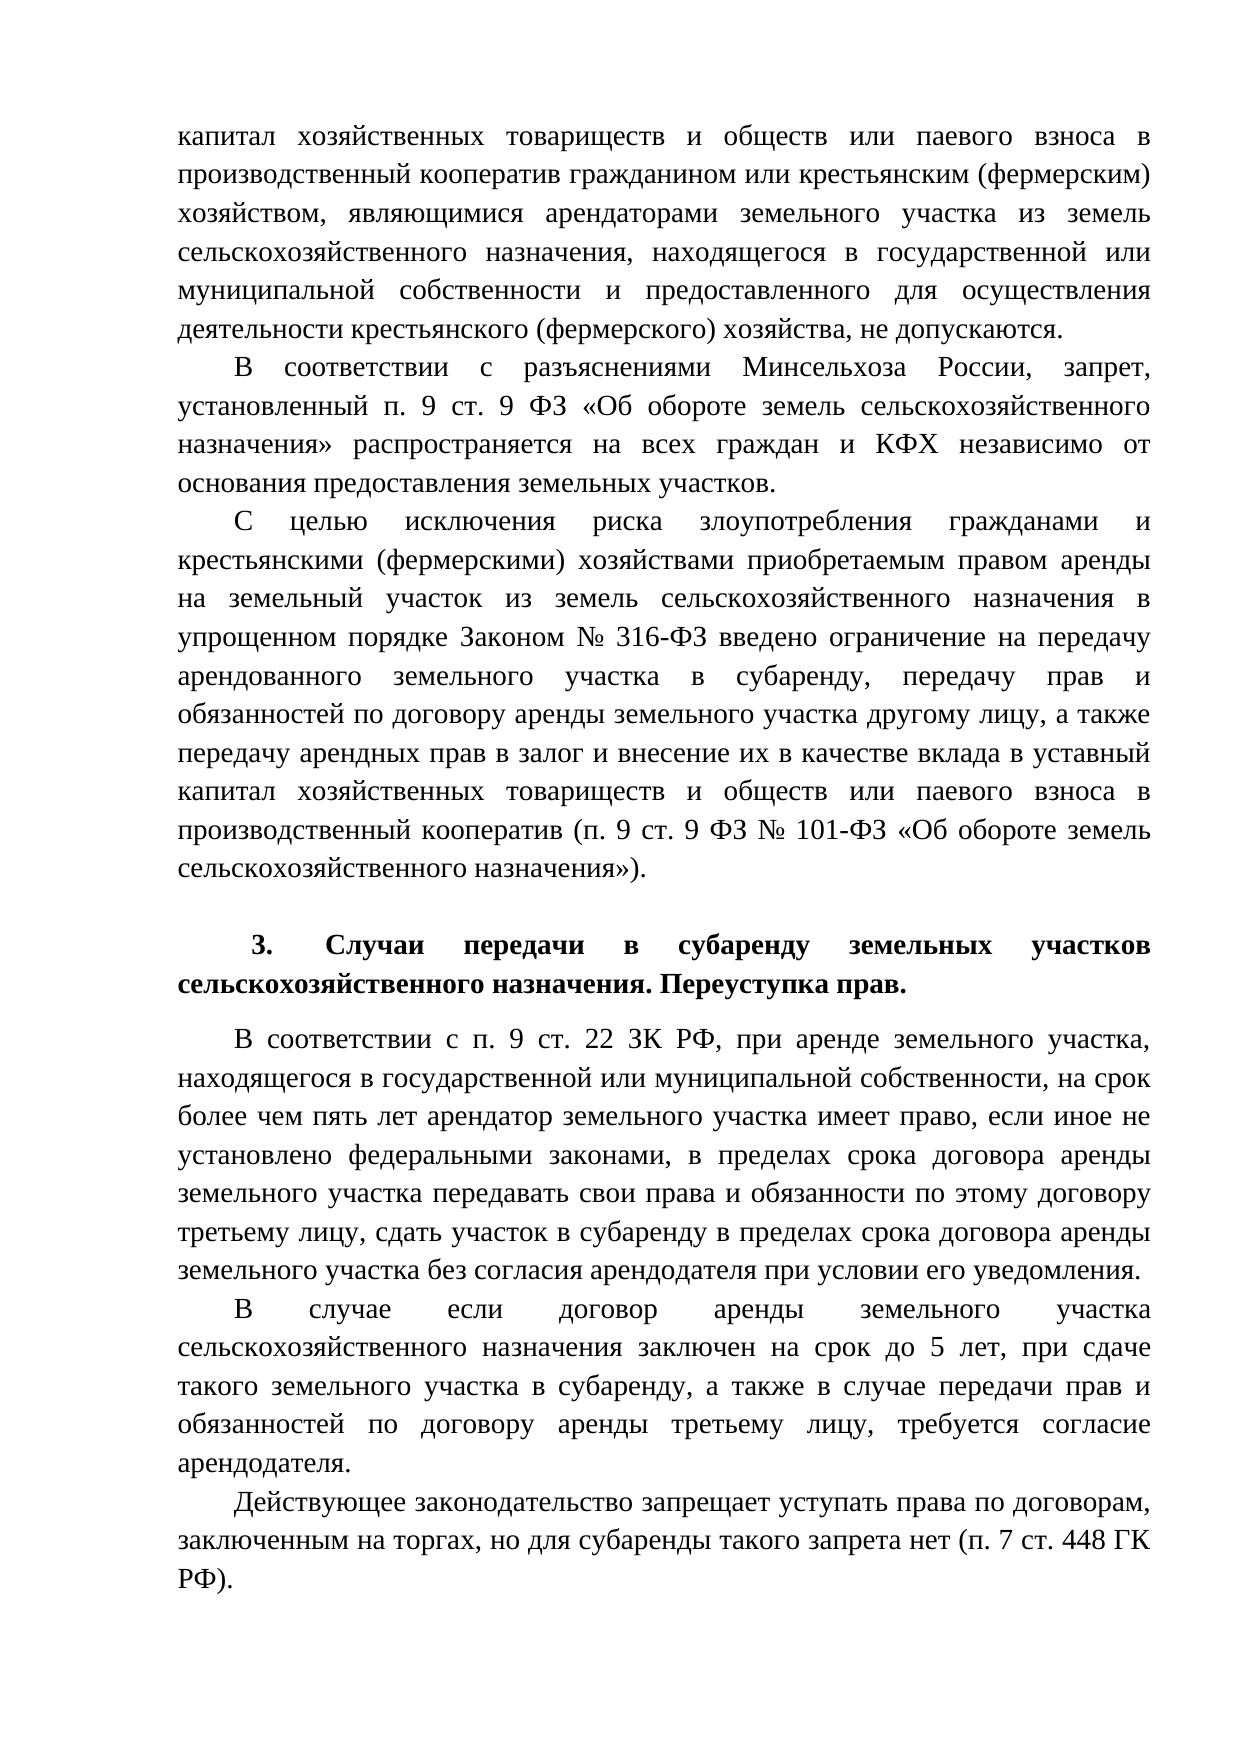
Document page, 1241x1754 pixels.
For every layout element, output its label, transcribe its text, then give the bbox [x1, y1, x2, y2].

list Случаи передачи в субаренду земельных участков сельскохозяйственного назначения. Переуступка прав. [177, 927, 1152, 999]
text В случае если договор аренды земельного участка сельскохозяйственного назначения заключен на срок до 5 лет, при сдаче такого земельного участка в субаренду, а также в случае передачи прав и обязанностей по договору аренды третьему лицу, требуется согласие арендодателя. [177, 1291, 1152, 1479]
text С целью исключения риска злоупотребления гражданами и крестьянскими (фермерскими) хозяйствами приобретаемым правом аренды на земельный участок из земель сельскохозяйственного назначения в упрощенном порядке Законом № 316-ФЗ введено ограничение на передачу арендованного земельного участка в субаренду, передачу прав и обязанностей по договору аренды земельного участка другому лицу, а также передачу арендных прав в залог и внесение их в качестве вклада в уставный капитал хозяйственных товариществ и обществ или паевого взноса в производственный кооператив (п. 9 ст. 9 ФЗ № 101-ФЗ «Об обороте земель сельскохозяйственного назначения»). [177, 503, 1152, 884]
text Действующее законодательство запрещает уступать права по договорам, заключенным на торгах, но для субаренды такого запрета нет (п. 7 ст. 448 ГК РФ). [177, 1484, 1152, 1594]
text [177, 118, 1152, 344]
text В соответствии с разъяснениями Минсельхоза России, запрет, установленный п. 9 ст. 9 ФЗ «Об обороте земель сельскохозяйственного назначения» распространяется на всех граждан и КФХ независимо от основания предоставления земельных участков. [177, 349, 1152, 498]
text В соответствии с п. 9 ст. 22 ЗК РФ, при аренде земельного участка, находящегося в государственной или муниципальной собственности, на срок более чем пять лет арендатор земельного участка имеет право, если иное не установлено федеральными законами, в пределах срока договора аренды земельного участка передавать свои права и обязанности по этому договору третьему лицу, сдать участок в субаренду в пределах срока договора аренды земельного участка без согласия арендодателя при условии его уведомления. [177, 1021, 1152, 1286]
